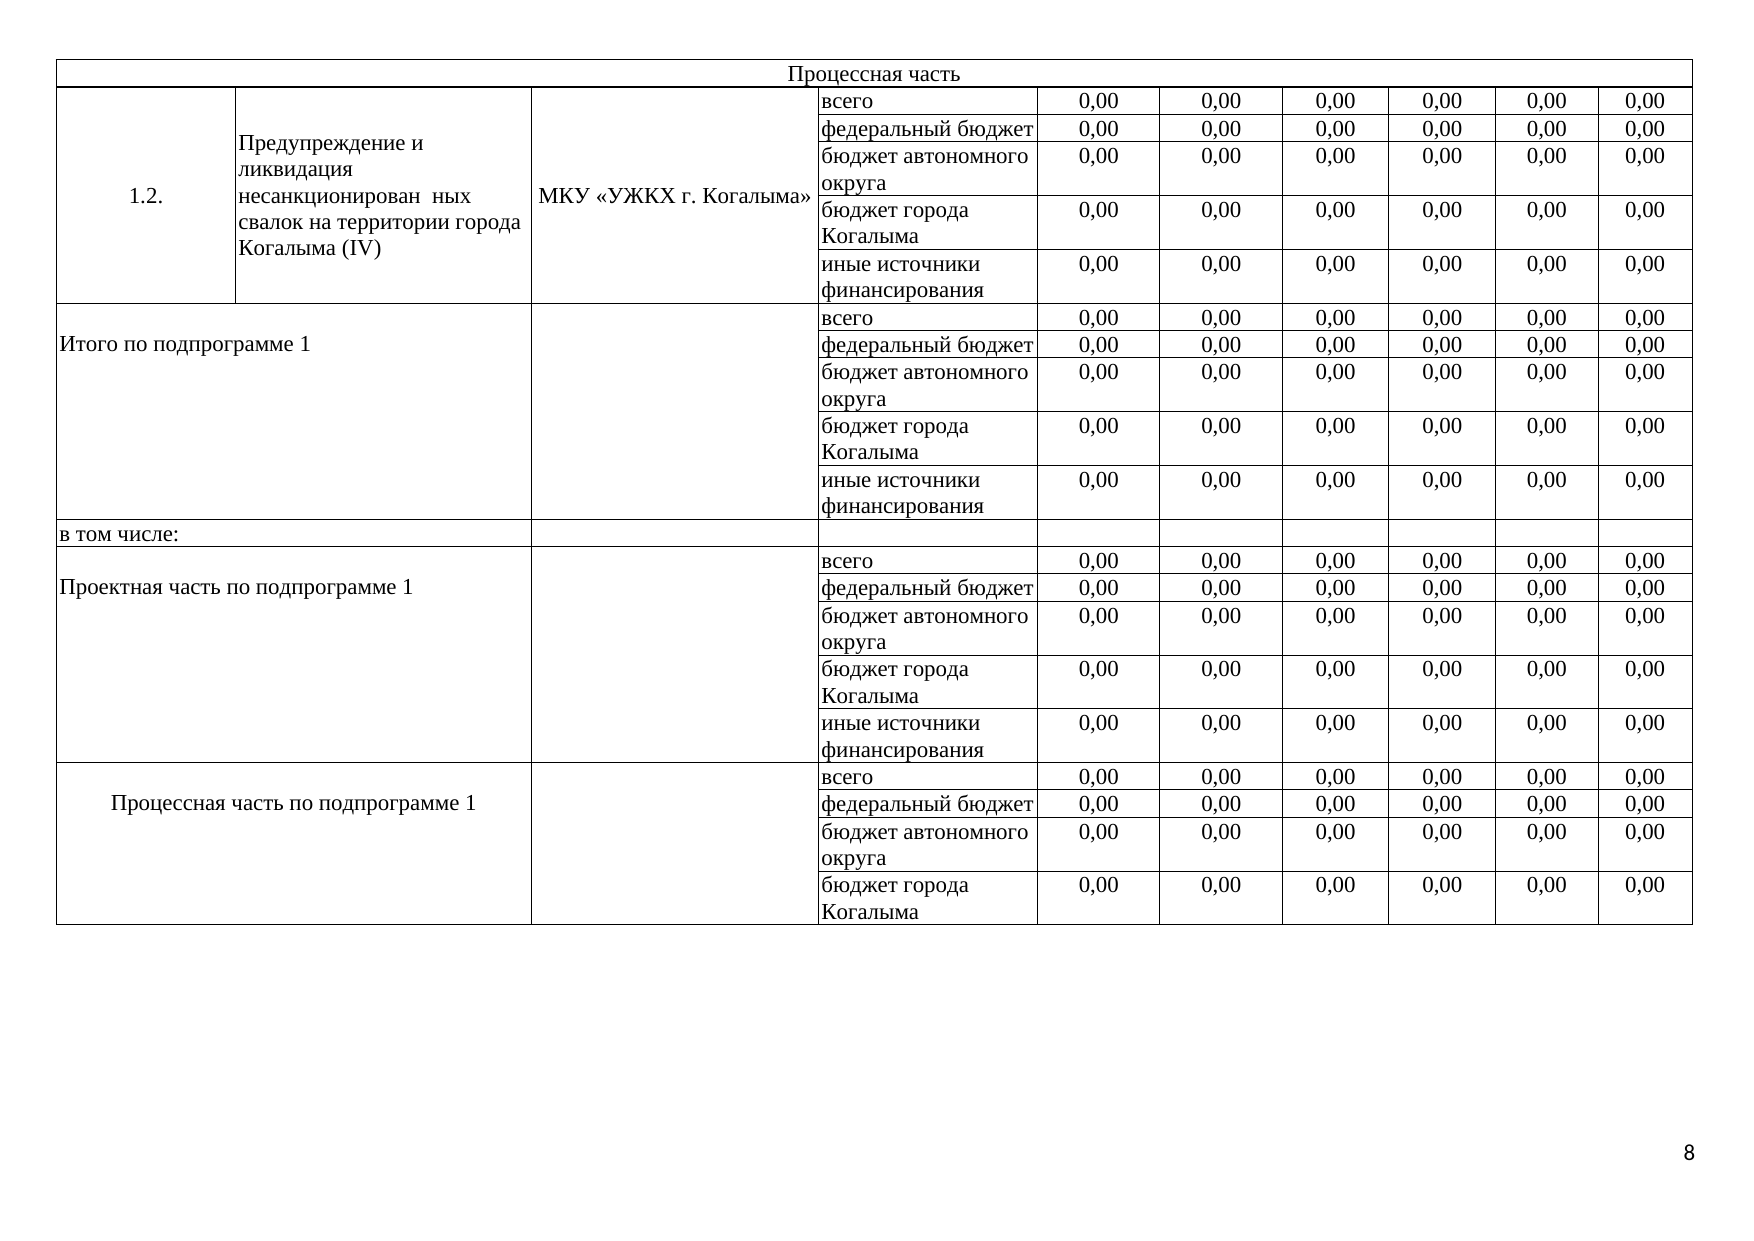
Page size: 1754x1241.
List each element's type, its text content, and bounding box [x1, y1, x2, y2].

table_cell 0,00 [1496, 547, 1598, 573]
table_cell 0,00 [1496, 602, 1598, 654]
table_cell 0,00 [1038, 304, 1159, 330]
table_cell 0,00 [1038, 250, 1159, 302]
table_cell 0,00 [1599, 709, 1692, 762]
table_cell федеральный бюджет [819, 331, 1037, 357]
table_cell 0,00 [1389, 656, 1495, 708]
table_cell [532, 547, 818, 762]
table_cell 0,00 [1038, 790, 1159, 817]
table_cell 0,00 [1496, 142, 1598, 195]
table_cell 0,00 [1389, 547, 1495, 573]
table_cell 0,00 [1283, 88, 1388, 114]
table_cell 0,00 [1160, 602, 1282, 654]
table_cell 0,00 [1283, 656, 1388, 708]
table_cell 0,00 [1283, 872, 1388, 924]
table_cell иные источники финансирования [819, 250, 1037, 302]
table_cell 0,00 [1599, 331, 1692, 357]
table_cell 0,00 [1283, 115, 1388, 141]
table_cell 0,00 [1496, 818, 1598, 871]
table_cell 0,00 [1389, 412, 1495, 465]
table_cell Итого по подпрограмме 1 [57, 304, 531, 518]
table_cell 0,00 [1389, 872, 1495, 924]
table_cell 0,00 [1496, 331, 1598, 357]
table_cell 0,00 [1160, 656, 1282, 708]
table_cell 0,00 [1389, 358, 1495, 411]
table_header Процессная часть [57, 60, 1692, 86]
table_cell 0,00 [1496, 412, 1598, 465]
table_cell 0,00 [1496, 872, 1598, 924]
table_cell всего [819, 763, 1037, 789]
table_cell 0,00 [1599, 547, 1692, 573]
table_cell 0,00 [1283, 547, 1388, 573]
table_cell 0,00 [1038, 196, 1159, 249]
table_cell 0,00 [1599, 142, 1692, 195]
table_cell 0,00 [1038, 358, 1159, 411]
table_cell 0,00 [1389, 602, 1495, 654]
table_cell 0,00 [1160, 872, 1282, 924]
table_cell 0,00 [1389, 304, 1495, 330]
table_cell 0,00 [1599, 250, 1692, 302]
table_cell федеральный бюджет [819, 790, 1037, 817]
table_cell бюджет автономного округа [819, 142, 1037, 195]
table_cell 0,00 [1283, 304, 1388, 330]
table_cell 0,00 [1389, 88, 1495, 114]
table_cell 0,00 [1160, 547, 1282, 573]
table_cell [819, 520, 1037, 546]
table_cell [532, 304, 818, 518]
table_cell бюджет города Когалыма [819, 196, 1037, 249]
table_cell [1160, 520, 1282, 546]
table_cell 0,00 [1160, 709, 1282, 762]
table_cell 0,00 [1038, 602, 1159, 654]
table_cell 0,00 [1038, 331, 1159, 357]
table_cell 0,00 [1389, 709, 1495, 762]
table_cell 0,00 [1038, 88, 1159, 114]
table_cell [532, 763, 818, 924]
table_cell бюджет автономного округа [819, 602, 1037, 654]
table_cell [532, 88, 818, 302]
table_cell иные источники финансирования [819, 709, 1037, 762]
table_cell 0,00 [1496, 574, 1598, 601]
table_cell 0,00 [1160, 88, 1282, 114]
table_cell 0,00 [1496, 656, 1598, 708]
table_cell 0,00 [1599, 790, 1692, 817]
table_cell 0,00 [1496, 196, 1598, 249]
table_cell 0,00 [1496, 466, 1598, 518]
table_cell 0,00 [1038, 872, 1159, 924]
table_cell 0,00 [1496, 790, 1598, 817]
table_cell 0,00 [1283, 709, 1388, 762]
table_cell [532, 520, 818, 546]
table_cell 0,00 [1283, 358, 1388, 411]
table_cell 0,00 [1160, 196, 1282, 249]
table_cell всего [819, 304, 1037, 330]
table_cell 0,00 [1599, 763, 1692, 789]
table_cell 0,00 [1283, 412, 1388, 465]
table_cell бюджет города Когалыма [819, 412, 1037, 465]
table_cell 0,00 [1160, 142, 1282, 195]
table_cell бюджет города Когалыма [819, 656, 1037, 708]
table_cell 0,00 [1160, 115, 1282, 141]
table_cell 0,00 [1160, 412, 1282, 465]
table_cell 0,00 [1283, 466, 1388, 518]
table_cell 0,00 [1038, 656, 1159, 708]
table_cell 0,00 [1599, 412, 1692, 465]
table_cell 0,00 [1160, 763, 1282, 789]
table_cell бюджет автономного округа [819, 818, 1037, 871]
table_cell 0,00 [1038, 115, 1159, 141]
table_cell 0,00 [1160, 331, 1282, 357]
table_cell федеральный бюджет [819, 574, 1037, 601]
table_cell [1496, 520, 1598, 546]
table_cell 0,00 [1389, 142, 1495, 195]
table_cell 0,00 [1283, 196, 1388, 249]
table_cell 0,00 [1389, 763, 1495, 789]
table_cell 0,00 [1599, 466, 1692, 518]
table_cell 0,00 [1283, 250, 1388, 302]
table_cell 0,00 [1160, 250, 1282, 302]
table_cell 1.2. [57, 88, 235, 302]
table_cell Процессная часть по подпрограмме 1 [57, 763, 531, 924]
table_cell 0,00 [1038, 142, 1159, 195]
table_cell 0,00 [1038, 547, 1159, 573]
table_cell 0,00 [1599, 358, 1692, 411]
table_cell 0,00 [1389, 196, 1495, 249]
table_cell 0,00 [1496, 709, 1598, 762]
table_cell федеральный бюджет [819, 115, 1037, 141]
table_cell бюджет автономного округа [819, 358, 1037, 411]
table_cell 0,00 [1389, 331, 1495, 357]
table_cell 0,00 [1283, 790, 1388, 817]
table_cell 0,00 [1038, 709, 1159, 762]
table_cell 0,00 [1496, 115, 1598, 141]
table_cell 0,00 [1389, 574, 1495, 601]
table_cell в том числе: [57, 520, 531, 546]
table_cell 0,00 [1283, 763, 1388, 789]
table_cell 0,00 [1496, 763, 1598, 789]
table_cell 0,00 [1599, 574, 1692, 601]
table_cell 0,00 [1496, 358, 1598, 411]
table_cell 0,00 [1599, 818, 1692, 871]
table_cell 0,00 [1283, 331, 1388, 357]
table_cell [1283, 520, 1388, 546]
table_cell 0,00 [1283, 818, 1388, 871]
table_cell 0,00 [1038, 818, 1159, 871]
table_cell 0,00 [1389, 790, 1495, 817]
table_cell [1599, 520, 1692, 546]
table_cell 0,00 [1160, 466, 1282, 518]
table_cell 0,00 [1283, 142, 1388, 195]
table_cell [1389, 520, 1495, 546]
table_cell 0,00 [1389, 818, 1495, 871]
table_cell 0,00 [1038, 466, 1159, 518]
table_cell [1038, 520, 1159, 546]
table_cell бюджет города Когалыма [819, 872, 1037, 924]
table_cell всего [819, 547, 1037, 573]
table_cell Проектная часть по подпрограмме 1 [57, 547, 531, 762]
table_cell 0,00 [1599, 196, 1692, 249]
table_cell 0,00 [1160, 358, 1282, 411]
table_cell 0,00 [1599, 602, 1692, 654]
table_cell 0,00 [1599, 88, 1692, 114]
table_cell 0,00 [1283, 574, 1388, 601]
table_cell 0,00 [1599, 304, 1692, 330]
table_cell 0,00 [1599, 872, 1692, 924]
table_cell 0,00 [1496, 304, 1598, 330]
table_cell всего [819, 88, 1037, 114]
table_cell 0,00 [1496, 250, 1598, 302]
table_cell 0,00 [1599, 656, 1692, 708]
table_cell 0,00 [1599, 115, 1692, 141]
table_cell 0,00 [1160, 790, 1282, 817]
table_cell 0,00 [1160, 818, 1282, 871]
table_cell 0,00 [1038, 763, 1159, 789]
table_cell 0,00 [1038, 412, 1159, 465]
table_cell 0,00 [1389, 250, 1495, 302]
table_cell 0,00 [1389, 466, 1495, 518]
table_cell 0,00 [1160, 304, 1282, 330]
table_cell Предупреждение и ликвидация несанкционирован ных свалок на территории города Когалыма (IV) [236, 88, 531, 302]
table_cell 0,00 [1038, 574, 1159, 601]
table_cell 0,00 [1389, 115, 1495, 141]
table_cell 0,00 [1160, 574, 1282, 601]
table_cell иные источники финансирования [819, 466, 1037, 518]
table_cell 0,00 [1283, 602, 1388, 654]
table_cell 0,00 [1496, 88, 1598, 114]
